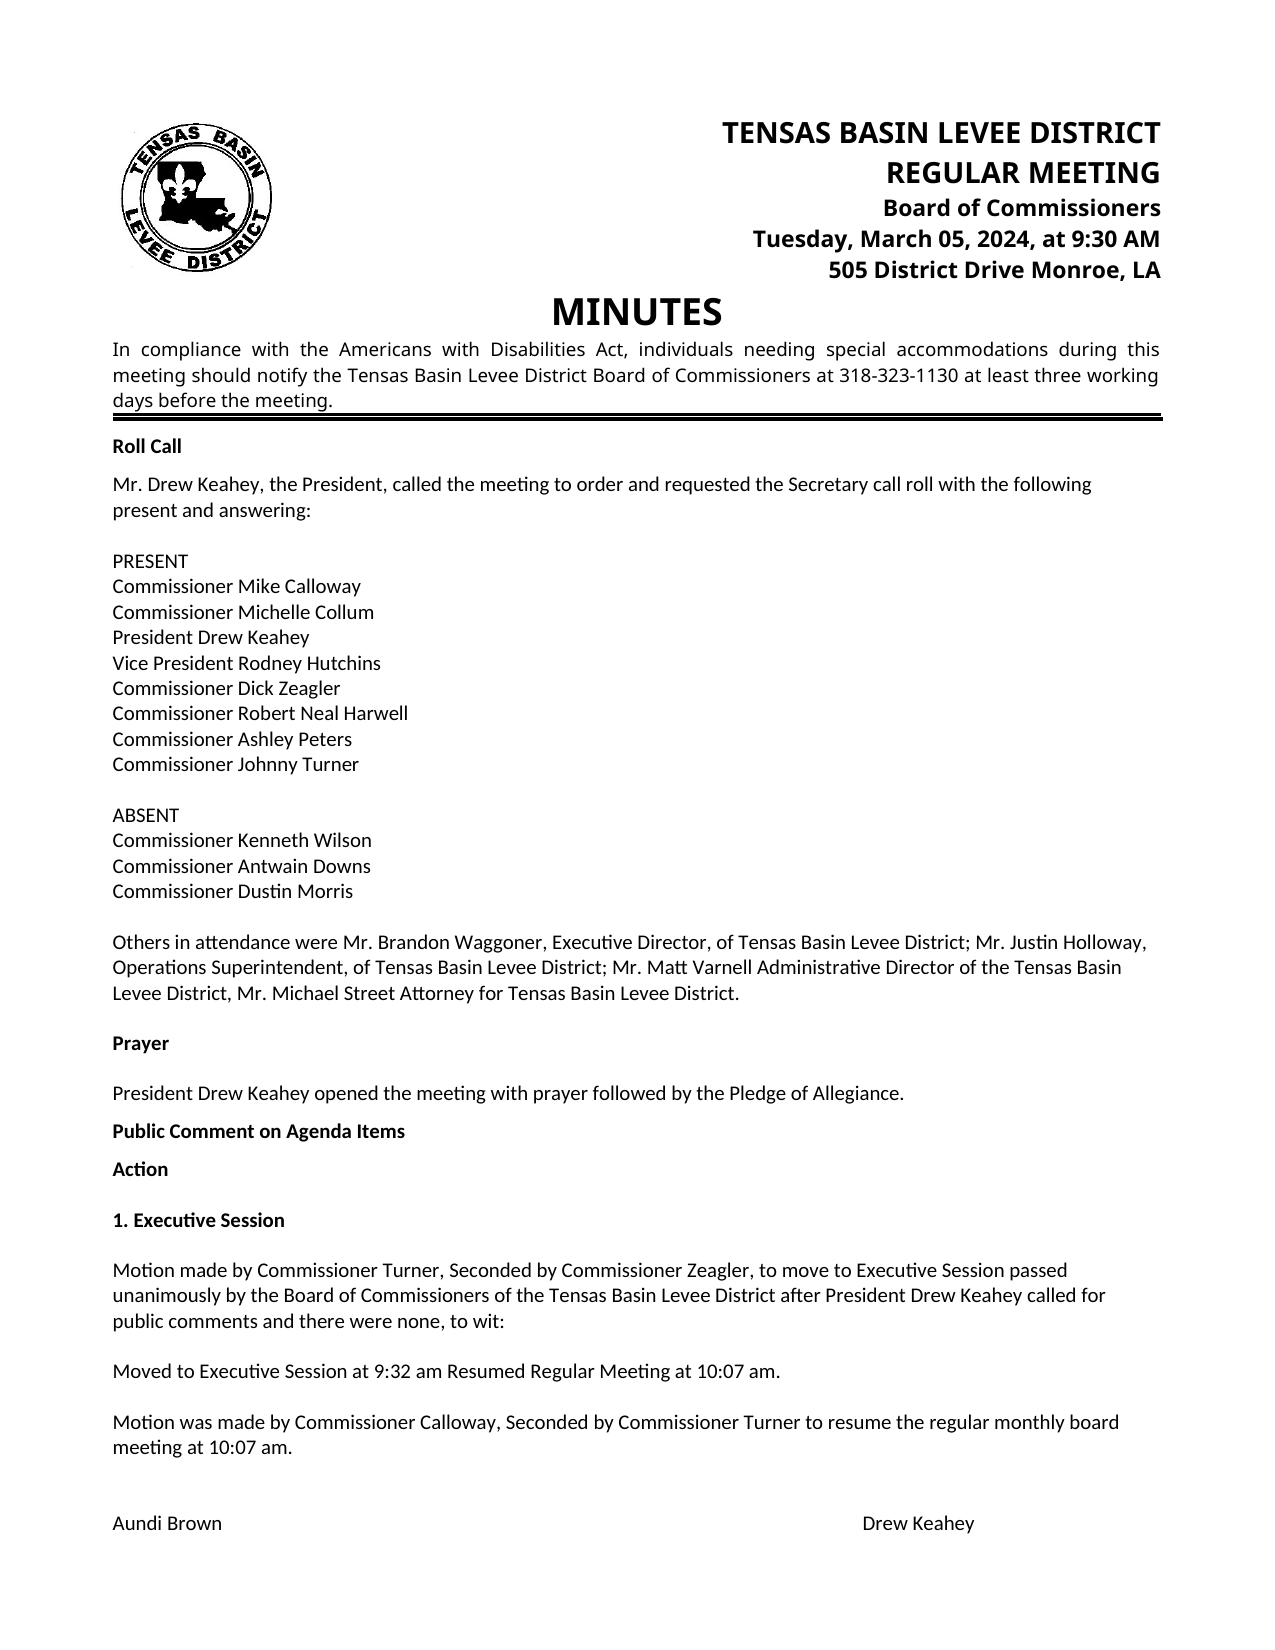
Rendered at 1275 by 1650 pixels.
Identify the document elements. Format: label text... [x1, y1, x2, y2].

text Commissioner Johnny Turner [112, 751, 1162, 777]
text Commissioner Michelle Collum President Drew Keahey Vice President Rodney Hutchins Commissioner Dick Zeagler Commissioner Robert Neal Harwell [112, 599, 1162, 726]
text ABSENT [112, 777, 1162, 828]
text Commissioner Antwain Downs [112, 853, 1162, 878]
picture [117, 116, 278, 282]
text Public Comment on Agenda Items [112, 1118, 1162, 1144]
text 1. Executive Session [112, 1207, 1162, 1232]
text Motion was made by Commissioner Calloway, Seconded by Commissioner Turner to resume the regular monthly board meeting at 10:07 am. [112, 1409, 1162, 1460]
text Commissioner Mike Calloway [112, 573, 1162, 599]
text Commissioner Ashley Peters [112, 726, 1162, 751]
text Others in attendance were Mr. Brandon Waggoner, Executive Director, of Tensas Basin Levee District; Mr. Justin Holloway, Operations Superintendent, of Tensas Basin Levee District; Mr. Matt Varnell Administrative Director of the Tensas Basin Levee District, Mr. Michael Street Attorney for Tensas Basin Levee District. [112, 929, 1162, 1005]
text Commissioner Kenneth Wilson [112, 828, 1162, 853]
text Roll Call [112, 434, 1162, 459]
text Moved to Executive Session at 9:32 am Resumed Regular Meeting at 10:07 am. [112, 1358, 1162, 1384]
text Action [112, 1156, 1162, 1182]
text Aundi Brown Drew Keahey [112, 1510, 1162, 1536]
text Motion made by Commissioner Turner, Seconded by Commissioner Zeagler, to move to Executive Session passed unanimously by the Board of Commissioners of the Tensas Basin Levee District after President Drew Keahey called for public comments and there were none, to wit: [112, 1257, 1162, 1333]
text President Drew Keahey opened the meeting with prayer followed by the Pledge of Allegiance. [112, 1081, 1162, 1106]
text Commissioner Dustin Morris [112, 878, 1162, 904]
text Mr. Drew Keahey, the President, called the meeting to order and requested the Secretary call roll with the following present and answering: [112, 472, 1162, 522]
table_header [113, 113, 1161, 413]
text PRESENT [112, 523, 1162, 573]
text Prayer [112, 1030, 1162, 1056]
